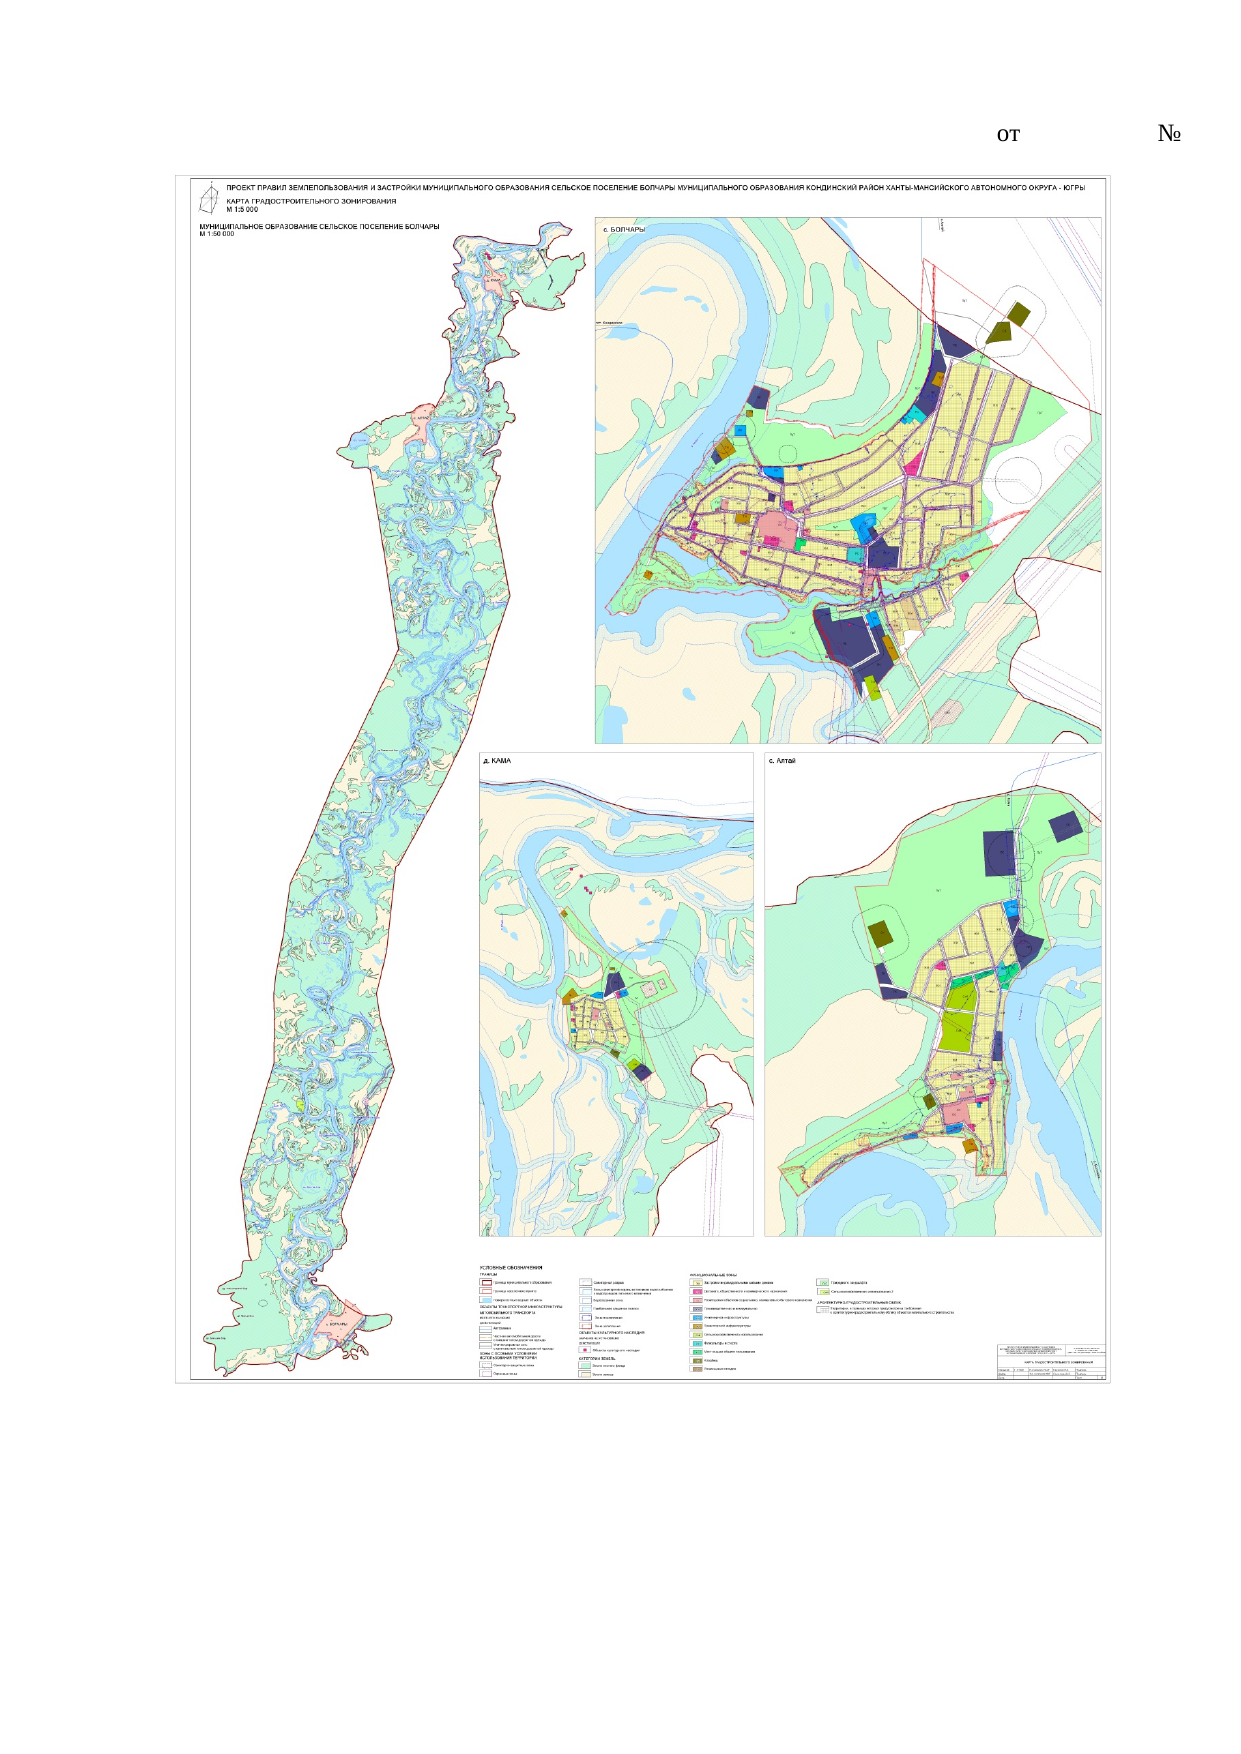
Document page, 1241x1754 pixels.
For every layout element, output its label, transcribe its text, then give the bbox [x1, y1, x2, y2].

picture [167, 167, 1241, 1507]
text от № [694, 118, 1181, 147]
